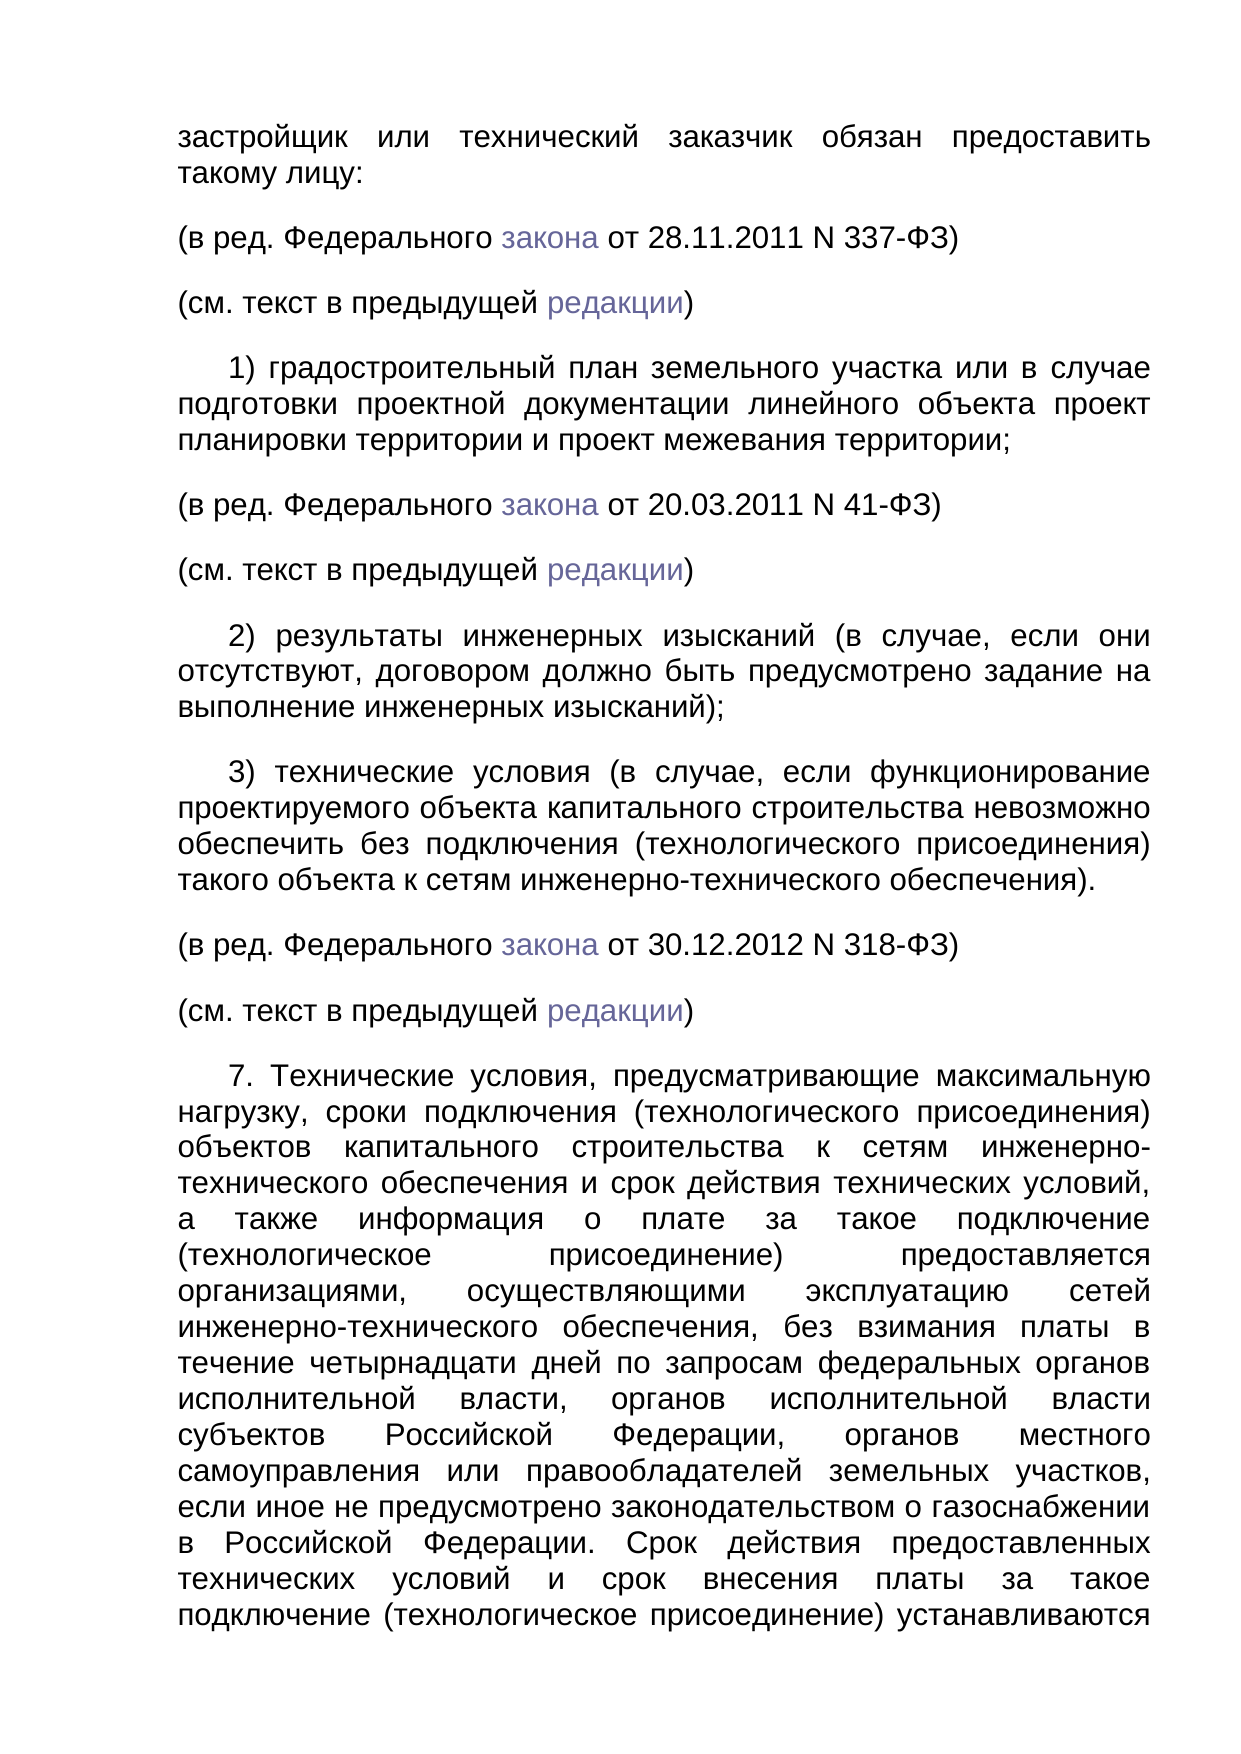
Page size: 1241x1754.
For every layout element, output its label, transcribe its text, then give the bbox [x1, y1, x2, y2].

text (в ред. Федерального закона от 28.11.2011 N 337-ФЗ) [177, 219, 1152, 255]
text (см. текст в предыдущей редакции) [177, 551, 1152, 587]
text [177, 1057, 1152, 1632]
text 3) технические условия (в случае, если функционирование проектируемого объекта капитального строительства невозможно обеспечить без подключения (технологического присоединения) такого объекта к сетям инженерно-технического обеспечения). [177, 753, 1152, 897]
text (в ред. Федерального закона от 30.12.2012 N 318-ФЗ) [177, 926, 1152, 962]
text (в ред. Федерального закона от 20.03.2011 N 41-ФЗ) [177, 486, 1152, 522]
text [177, 118, 1152, 190]
text 2) результаты инженерных изысканий (в случае, если они отсутствуют, договором должно быть предусмотрено задание на выполнение инженерных изысканий); [177, 617, 1152, 724]
text (см. текст в предыдущей редакции) [177, 284, 1152, 320]
text 1) градостроительный план земельного участка или в случае подготовки проектной документации линейного объекта проект планировки территории и проект межевания территории; [177, 349, 1152, 457]
text (см. текст в предыдущей редакции) [177, 992, 1152, 1027]
